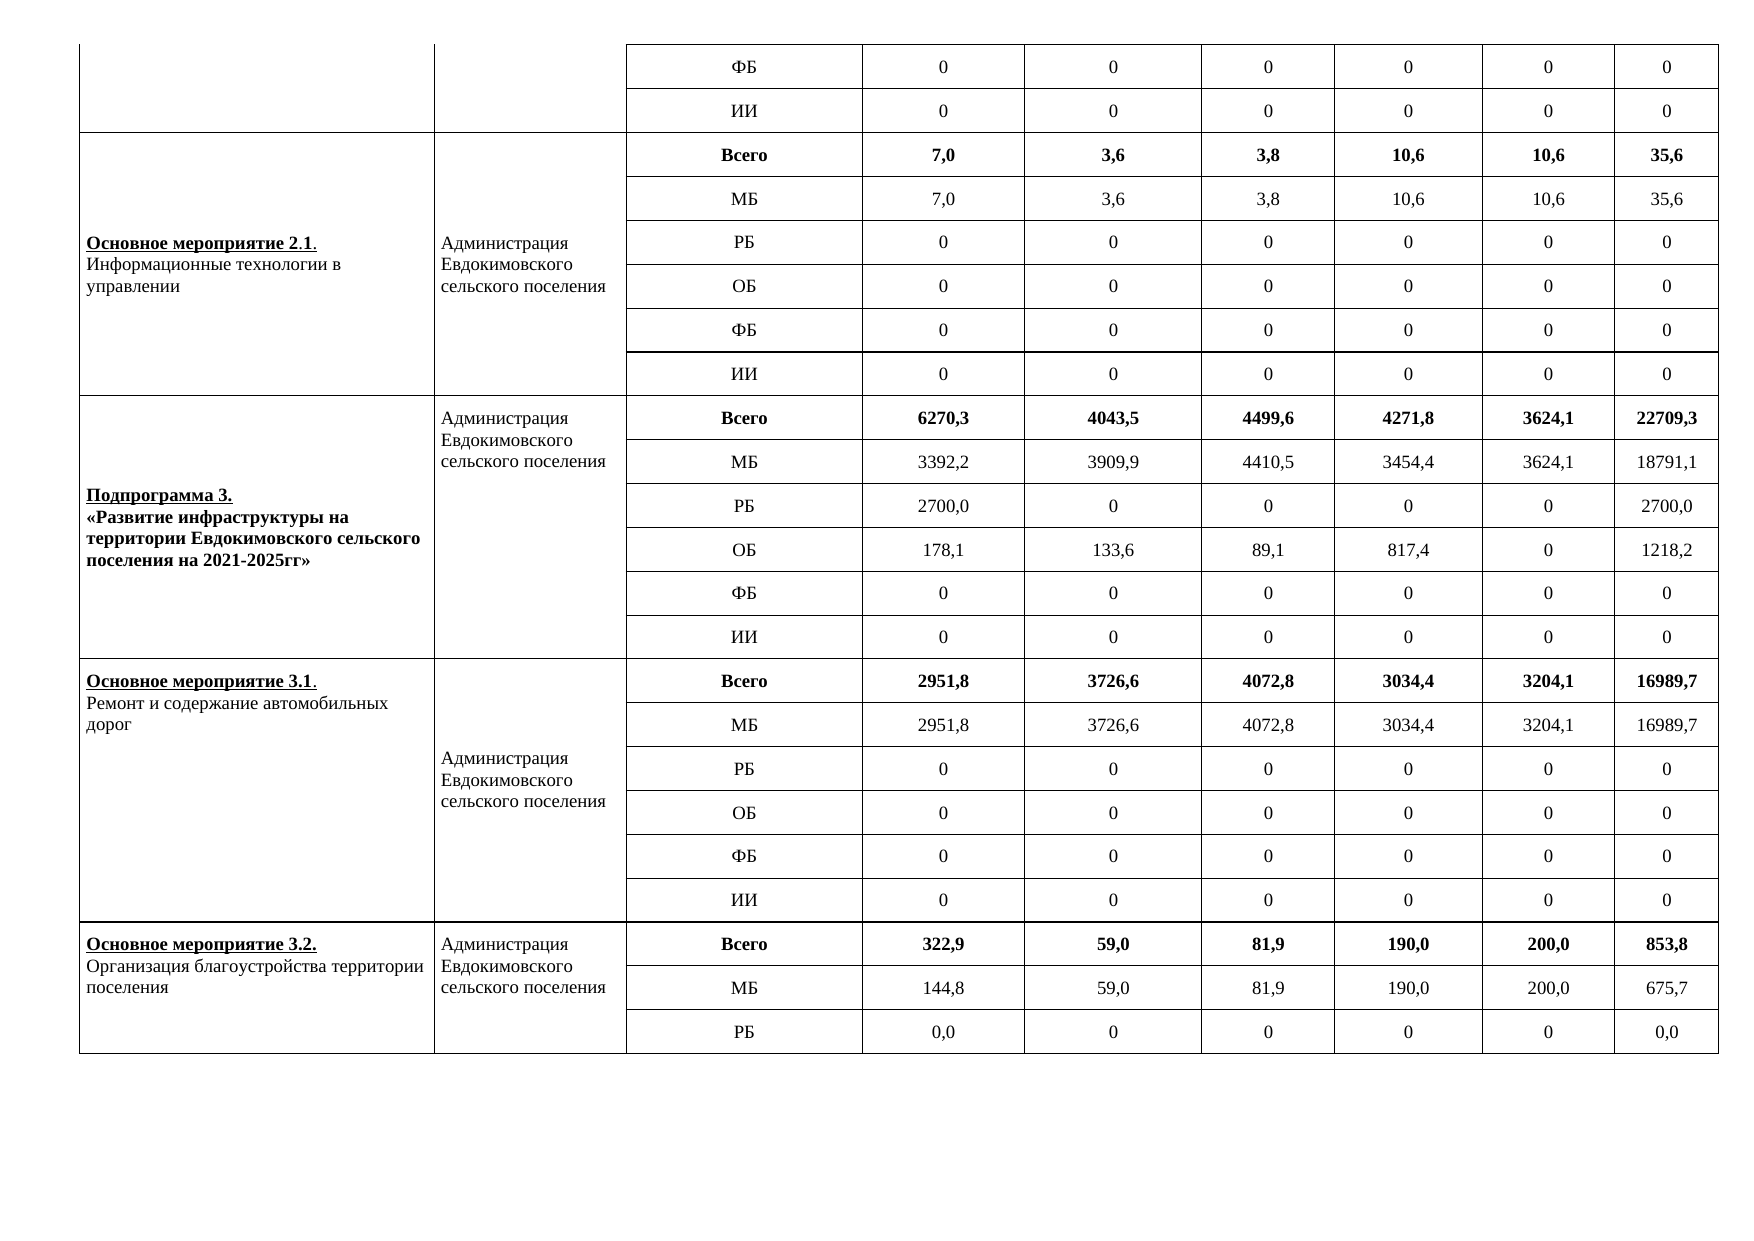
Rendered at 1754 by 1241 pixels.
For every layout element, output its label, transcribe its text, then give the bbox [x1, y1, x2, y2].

table_cell 3034,4 [1335, 703, 1482, 746]
table_cell 35,6 [1615, 133, 1718, 176]
table_cell 0 [1615, 879, 1718, 921]
table_cell 0 [1615, 309, 1718, 351]
table_cell 0 [1483, 616, 1614, 658]
table_cell 0 [863, 309, 1024, 351]
table_cell 0 [1335, 221, 1482, 264]
table_cell 0 [1202, 835, 1334, 878]
table_cell 4499,6 [1202, 396, 1334, 439]
table_cell 4072,8 [1202, 703, 1334, 746]
table_cell 0 [1615, 572, 1718, 614]
table_cell 190,0 [1335, 966, 1482, 1009]
table_cell 10,6 [1335, 177, 1482, 220]
table_cell 59,0 [1025, 923, 1201, 965]
table_cell 3624,1 [1483, 440, 1614, 483]
table_cell 4271,8 [1335, 396, 1482, 439]
table_cell 0 [1025, 616, 1201, 658]
table_cell 3909,9 [1025, 440, 1201, 483]
table_cell 4043,5 [1025, 396, 1201, 439]
table_cell 10,6 [1483, 177, 1614, 220]
table_cell 0 [1483, 528, 1614, 571]
table_cell ФБ [627, 572, 862, 614]
table_cell 0 [1202, 484, 1334, 527]
table_cell 0 [1335, 835, 1482, 878]
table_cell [435, 923, 626, 1053]
table_cell 322,9 [863, 923, 1024, 965]
table_cell 0 [1025, 309, 1201, 351]
table_cell 0 [1202, 265, 1334, 307]
table_cell 0 [1615, 791, 1718, 834]
table_cell Всего [627, 659, 862, 702]
table_cell 0 [1025, 221, 1201, 264]
table_cell Администрация Евдокимовского сельского поселения [435, 396, 626, 658]
table_cell ФБ [627, 835, 862, 878]
table_cell 190,0 [1335, 923, 1482, 965]
table_cell 0 [1335, 484, 1482, 527]
table_cell 853,8 [1615, 923, 1718, 965]
table_cell 0 [863, 879, 1024, 921]
table_cell ФБ [627, 45, 862, 88]
table_cell 0 [1025, 835, 1201, 878]
table_cell 0 [1615, 616, 1718, 658]
table_cell 4072,8 [1202, 659, 1334, 702]
table_cell 0 [1202, 353, 1334, 395]
table_cell ФБ [627, 309, 862, 351]
table_cell 0,0 [863, 1010, 1024, 1053]
table_cell Подпрограмма 3. «Развитие инфраструктуры на территории Евдокимовского сельского поселения на 2021-2025гг» [80, 396, 434, 658]
table_cell 0 [863, 835, 1024, 878]
table_cell 0 [1025, 1010, 1201, 1053]
table_cell 0 [1202, 572, 1334, 614]
table_cell 0 [1335, 353, 1482, 395]
table_cell МБ [627, 177, 862, 220]
table_cell 2951,8 [863, 703, 1024, 746]
table_cell 0 [1202, 89, 1334, 132]
table_cell 0 [1335, 309, 1482, 351]
table_cell 0 [1615, 45, 1718, 88]
table_cell 0 [1483, 791, 1614, 834]
table_cell 0 [1483, 484, 1614, 527]
table_cell 89,1 [1202, 528, 1334, 571]
table_cell 0 [863, 791, 1024, 834]
table_cell 0 [1483, 221, 1614, 264]
table_cell 0 [1615, 221, 1718, 264]
table_cell 3726,6 [1025, 703, 1201, 746]
table_cell 0 [1202, 45, 1334, 88]
table_cell 675,7 [1615, 966, 1718, 1009]
table_cell 0 [863, 572, 1024, 614]
table_cell 0 [1202, 221, 1334, 264]
table_cell 0 [1483, 45, 1614, 88]
table_cell 7,0 [863, 177, 1024, 220]
table_cell 0 [1335, 747, 1482, 790]
table_cell 0 [1025, 89, 1201, 132]
table_cell ОБ [627, 528, 862, 571]
table_cell 81,9 [1202, 923, 1334, 965]
table_cell 6270,3 [863, 396, 1024, 439]
table_cell 0 [1202, 616, 1334, 658]
table_cell 3454,4 [1335, 440, 1482, 483]
table_cell 0 [1335, 572, 1482, 614]
table_cell ОБ [627, 265, 862, 307]
table_cell ИИ [627, 353, 862, 395]
table_cell 10,6 [1483, 133, 1614, 176]
table_cell 3034,4 [1335, 659, 1482, 702]
table_cell 0 [1025, 265, 1201, 307]
table_cell 133,6 [1025, 528, 1201, 571]
table_cell 0 [1615, 265, 1718, 307]
table_cell 0 [1483, 89, 1614, 132]
table_cell 0 [1335, 879, 1482, 921]
table_cell 4410,5 [1202, 440, 1334, 483]
table_cell РБ [627, 1010, 862, 1053]
table_cell 0 [1335, 616, 1482, 658]
table_cell 0 [1025, 353, 1201, 395]
table_cell МБ [627, 440, 862, 483]
table_cell 3204,1 [1483, 659, 1614, 702]
table_cell Основное мероприятие 2.1. Информационные технологии в управлении [80, 133, 434, 395]
table_cell ИИ [627, 616, 862, 658]
table_cell 0 [1025, 791, 1201, 834]
table_cell 0 [1202, 791, 1334, 834]
table_cell 0 [1483, 353, 1614, 395]
table_cell 0 [1615, 89, 1718, 132]
table_cell 59,0 [1025, 966, 1201, 1009]
table_cell 144,8 [863, 966, 1024, 1009]
table_cell 0 [1615, 353, 1718, 395]
table_cell ИИ [627, 89, 862, 132]
table_cell 3,8 [1202, 177, 1334, 220]
table_cell 3204,1 [1483, 703, 1614, 746]
table_cell 0 [1483, 835, 1614, 878]
table_cell 0 [1483, 1010, 1614, 1053]
table_cell 0 [863, 616, 1024, 658]
table_cell 0 [1025, 572, 1201, 614]
table_cell РБ [627, 221, 862, 264]
table_cell МБ [627, 966, 862, 1009]
table_cell 0 [1202, 1010, 1334, 1053]
table_cell 16989,7 [1615, 703, 1718, 746]
table_cell РБ [627, 747, 862, 790]
table_cell 35,6 [1615, 177, 1718, 220]
table_cell 3,6 [1025, 177, 1201, 220]
table_cell 18791,1 [1615, 440, 1718, 483]
table_cell 0 [863, 45, 1024, 88]
table_cell 0 [1483, 265, 1614, 307]
table_cell 0 [1335, 791, 1482, 834]
table_cell 0 [1202, 747, 1334, 790]
table_cell 16989,7 [1615, 659, 1718, 702]
table_cell 3,8 [1202, 133, 1334, 176]
table_cell 81,9 [1202, 966, 1334, 1009]
table_cell 3392,2 [863, 440, 1024, 483]
table_cell 10,6 [1335, 133, 1482, 176]
table_cell 0 [1483, 879, 1614, 921]
table_cell 0 [1335, 265, 1482, 307]
table_cell Всего [627, 923, 862, 965]
table_cell 0 [863, 221, 1024, 264]
table_cell 2700,0 [1615, 484, 1718, 527]
table_cell 0 [1335, 45, 1482, 88]
table_cell 0 [863, 353, 1024, 395]
table_cell 817,4 [1335, 528, 1482, 571]
table_cell Основное мероприятие 3.1. Ремонт и содержание автомобильных дорог [80, 659, 434, 921]
table_cell 0 [863, 747, 1024, 790]
table_cell 0 [1615, 835, 1718, 878]
table_cell 0 [1483, 309, 1614, 351]
table_cell 0 [863, 89, 1024, 132]
table_cell Администрация Евдокимовского сельского поселения [435, 659, 626, 921]
table_cell Всего [627, 396, 862, 439]
table_cell ОБ [627, 791, 862, 834]
table_cell 200,0 [1483, 923, 1614, 965]
table_cell 3726,6 [1025, 659, 1201, 702]
table_cell 3,6 [1025, 133, 1201, 176]
table_cell 0 [1025, 484, 1201, 527]
table_cell 178,1 [863, 528, 1024, 571]
table_cell 0 [1025, 879, 1201, 921]
table_cell ИИ [627, 879, 862, 921]
table_cell 0,0 [1615, 1010, 1718, 1053]
table_cell Всего [627, 133, 862, 176]
table_cell 0 [1615, 747, 1718, 790]
table_cell 0 [1335, 89, 1482, 132]
table_cell 0 [863, 265, 1024, 307]
table_cell 3624,1 [1483, 396, 1614, 439]
table_cell Основное мероприятие 3.2. Организация благоустройства территории поселения [80, 923, 434, 1053]
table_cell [435, 133, 626, 395]
table_cell 0 [1202, 309, 1334, 351]
table_cell 0 [1483, 747, 1614, 790]
table_cell 2700,0 [863, 484, 1024, 527]
table_cell 0 [1483, 572, 1614, 614]
table_cell 0 [1335, 1010, 1482, 1053]
table_cell 0 [1025, 747, 1201, 790]
table_cell 200,0 [1483, 966, 1614, 1009]
table_cell 22709,3 [1615, 396, 1718, 439]
table_cell 7,0 [863, 133, 1024, 176]
table_cell 0 [1025, 45, 1201, 88]
table_cell 2951,8 [863, 659, 1024, 702]
table_cell 0 [1202, 879, 1334, 921]
table_cell МБ [627, 703, 862, 746]
table_cell 1218,2 [1615, 528, 1718, 571]
table_cell РБ [627, 484, 862, 527]
